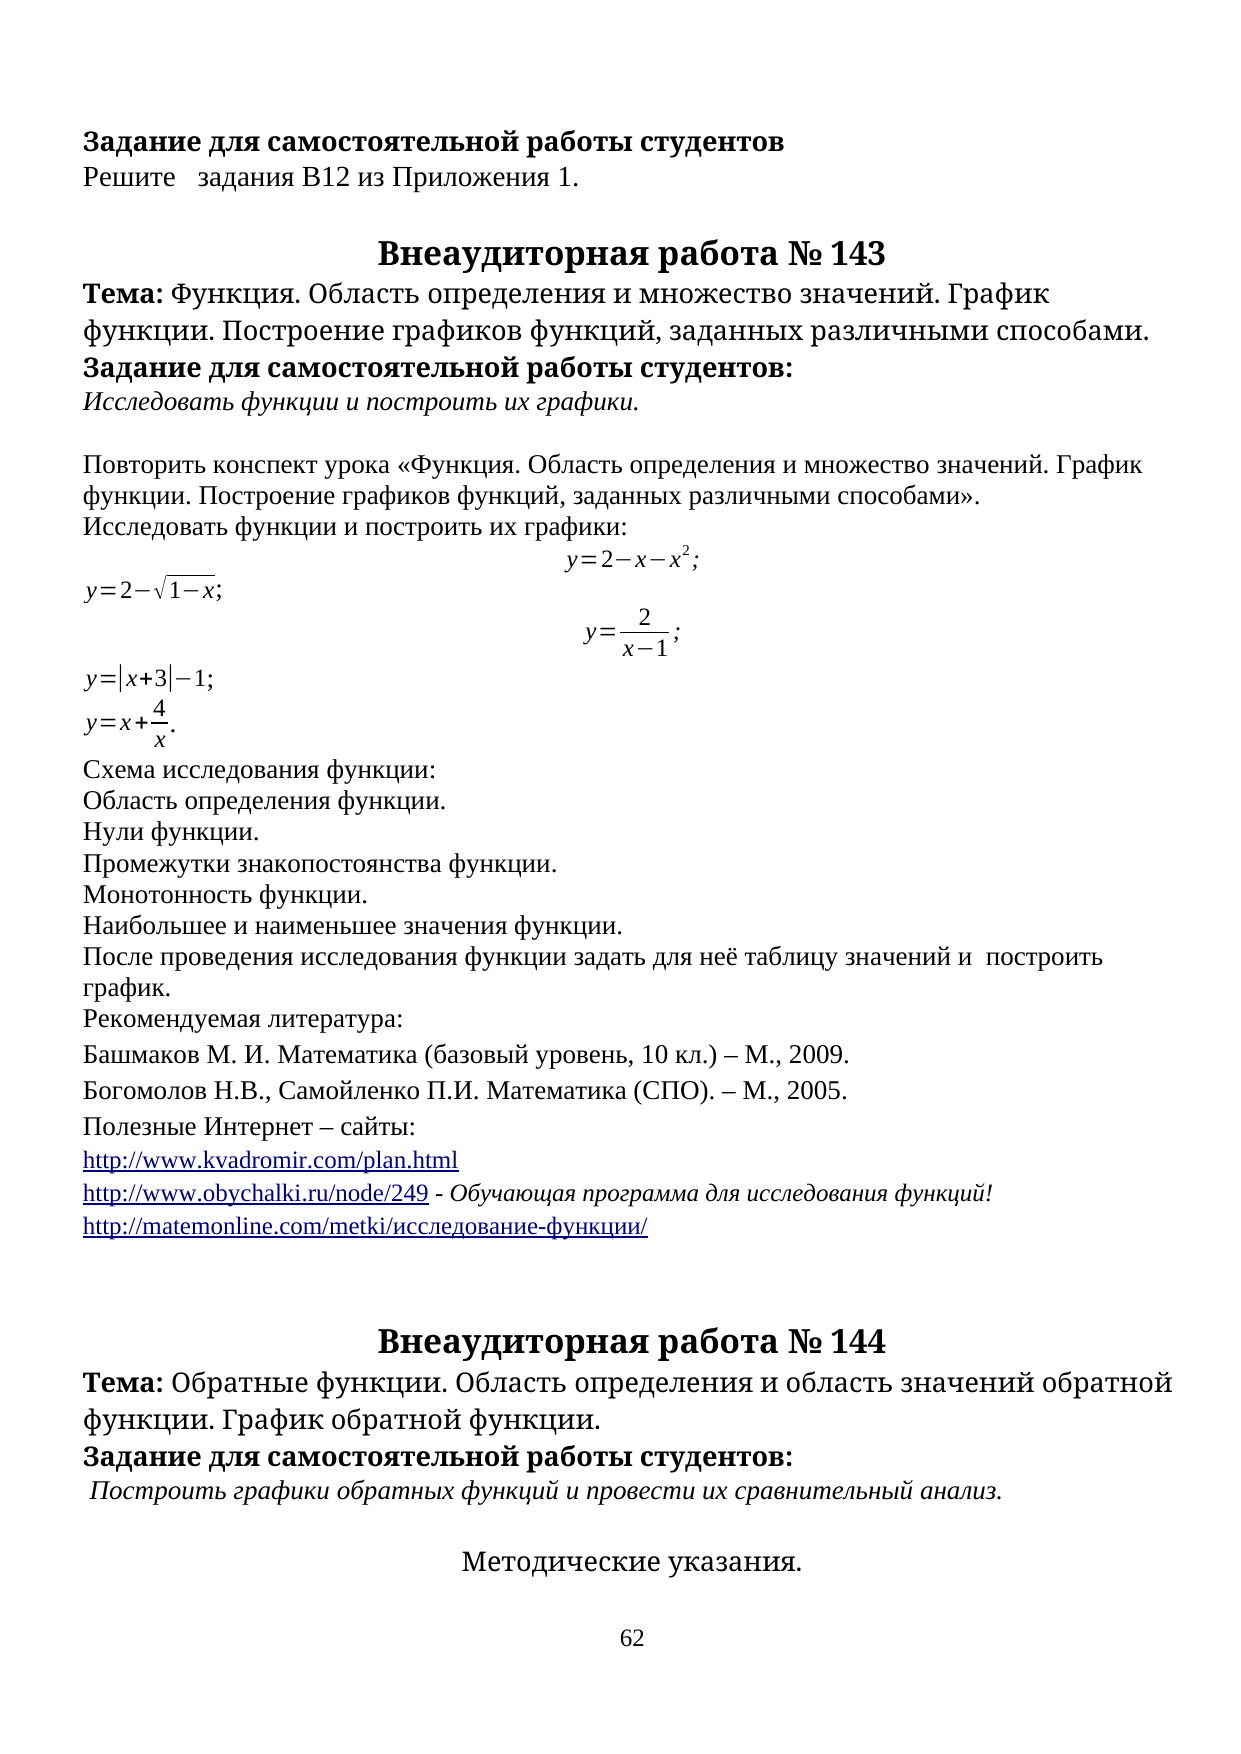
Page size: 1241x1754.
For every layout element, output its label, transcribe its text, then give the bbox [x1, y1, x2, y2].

text Тема: Функция. Область определения и множество значений. График функции. Построение графиков функций, заданных различными способами. [83, 275, 1181, 349]
list Полезные Интернет – сайты: [83, 1109, 1181, 1141]
text Методические указания. [83, 1542, 1181, 1579]
text Задание для самостоятельной работы студентов: [83, 1437, 1181, 1474]
list ; [83, 663, 1181, 694]
list Область определения функции. [83, 784, 1181, 816]
text Построить графики обратных функций и провести их сравнительный анализ. [83, 1474, 1181, 1505]
list Монотонность функции. [83, 878, 1181, 909]
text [83, 122, 1181, 159]
list Исследовать функции и построить их графики: [83, 510, 1181, 541]
list Промежутки знакопостоянства функции. [83, 847, 1181, 878]
text Исследовать функции и построить их графики. [83, 386, 1181, 417]
list Наибольшее и наименьшее значения функции. [83, 909, 1181, 940]
list Рекомендуемая литература: [83, 1002, 1181, 1033]
list http://www.obychalki.ru/node/249 - Обучающая программа для исследования функций! [83, 1178, 1181, 1207]
text Внеаудиторная работа № 143 [83, 229, 1181, 275]
list Схема исследования функции: [83, 753, 1181, 784]
text Внеаудиторная работа № 144 [83, 1318, 1181, 1363]
text Богомолов Н.В., Самойленко П.И. Математика (СПО). – М., 2005. [83, 1074, 1181, 1105]
text Тема: Обратные функции. Область определения и область значений обратной функции. График обратной функции. [83, 1363, 1181, 1437]
list Нули функции. [83, 816, 1181, 847]
text Башмаков М. И. Математика (базовый уровень, 10 кл.) – М., 2009. [83, 1038, 1181, 1069]
text Решите задания В12 из Приложения 1. [83, 159, 1181, 193]
list Повторить конспект урока «Функция. Область определения и множество значений. График функции. Построение графиков функций, заданных различными способами». [83, 448, 1181, 510]
list http://matemonline.com/metki/исследование-функции/ [83, 1211, 1181, 1240]
text Задание для самостоятельной работы студентов: [83, 349, 1181, 386]
list http://www.kvadromir.com/plan.html [83, 1145, 1181, 1174]
list ; [83, 572, 1181, 604]
text После проведения исследования функции задать для неё таблицу значений и построить график. [83, 940, 1181, 1002]
list . [83, 694, 1181, 753]
